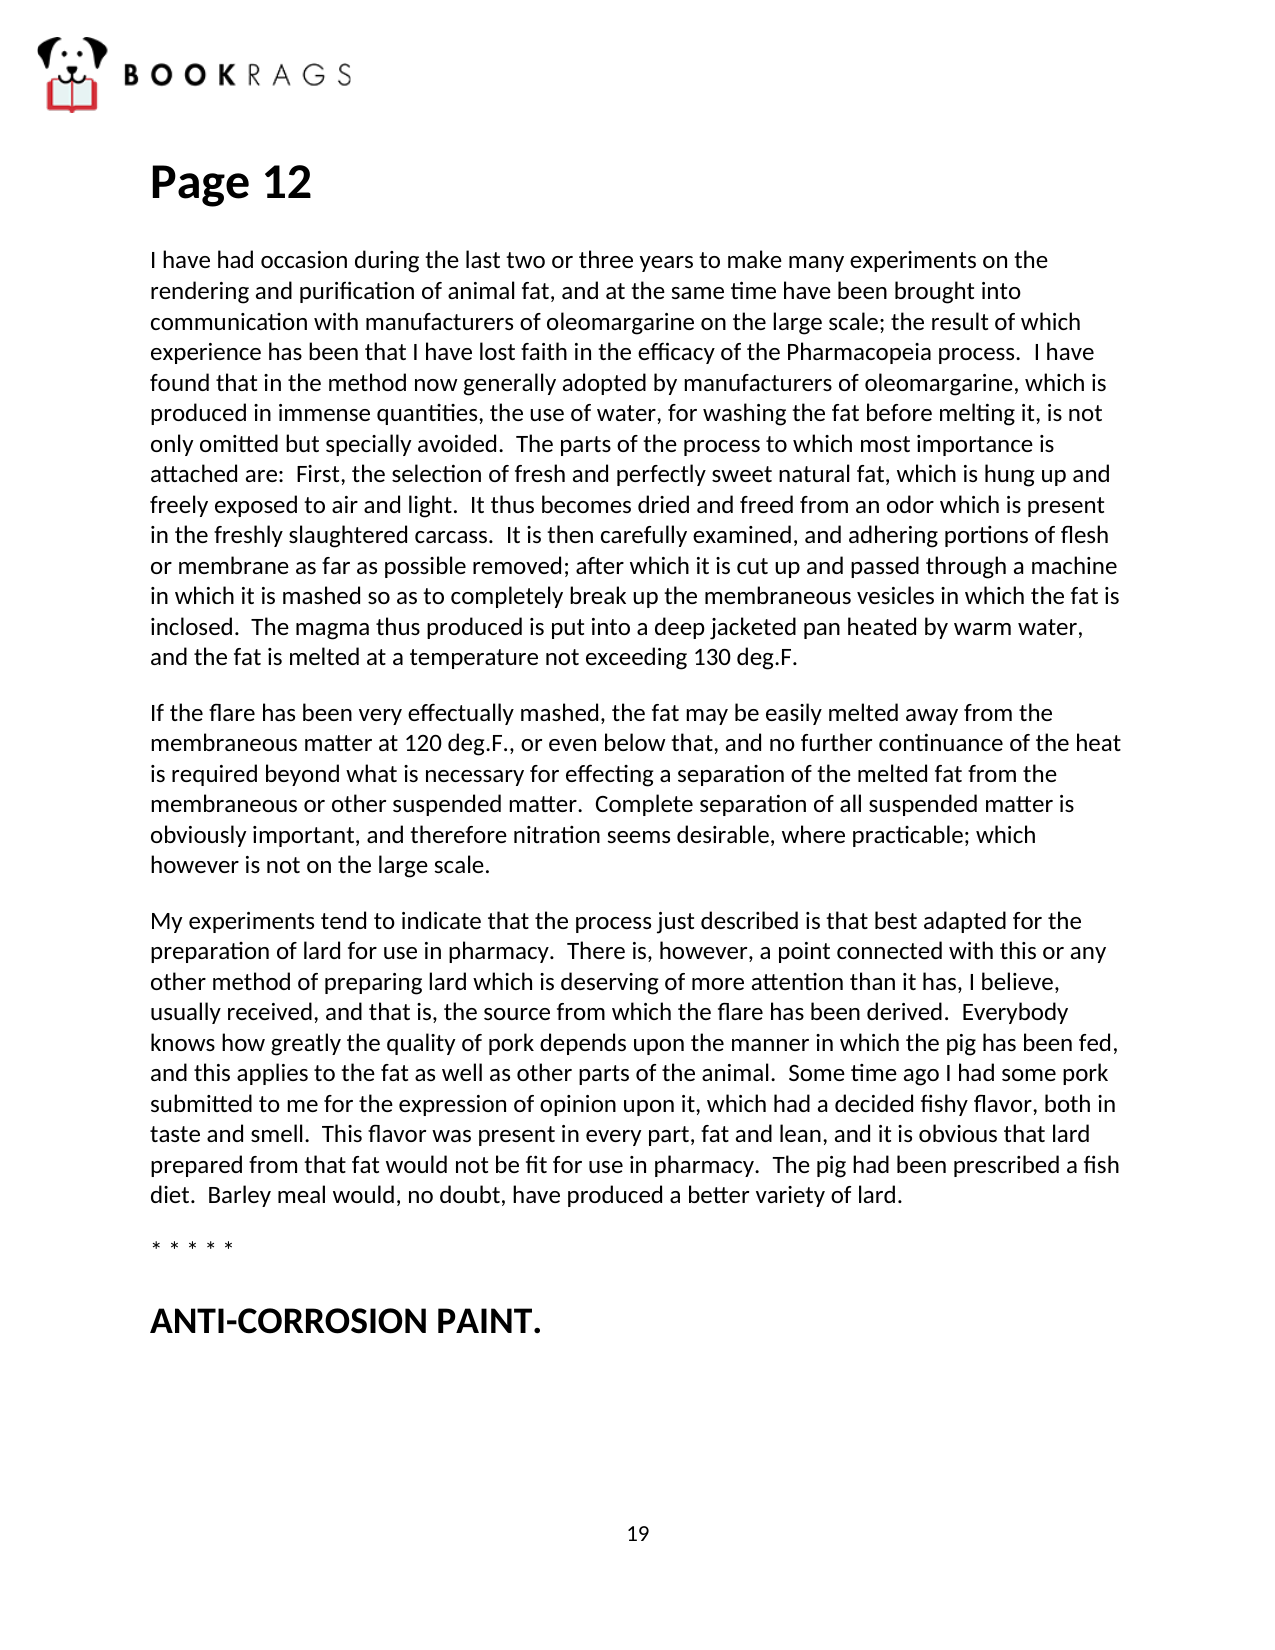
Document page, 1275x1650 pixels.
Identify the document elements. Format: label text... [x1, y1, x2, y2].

picture [37, 37, 351, 113]
text * * * * * [150, 1235, 1125, 1266]
text If the flare has been very effectually mashed, the fat may be easily melted away from the membraneous matter at 120 deg.F., or even below that, and no further continuance of the heat is required beyond what is necessary for effecting a separation of the melted fat from the membraneous or other suspended matter. Complete separation of all suspended matter is obviously important, and therefore nitration seems desirable, where practicable; which however is not on the large scale. [150, 697, 1125, 880]
text ANTI-CORROSION PAINT. [150, 1297, 1125, 1343]
text My experiments tend to indicate that the process just described is that best adapted for the preparation of lard for use in pharmacy. There is, however, a point connected with this or any other method of preparing lard which is deserving of more attention than it has, I believe, usually received, and that is, the source from which the flare has been derived. Everybody knows how greatly the quality of pork depends upon the manner in which the pig has been fed, and this applies to the fat as well as other parts of the animal. Some time ago I had some pork submitted to me for the expression of opinion upon it, which had a decided fishy flavor, both in taste and smell. This flavor was present in every part, fat and lean, and it is obvious that lard prepared from that fat would not be fit for use in pharmacy. The pig had been prescribed a fish diet. Barley meal would, no doubt, have produced a better variety of lard. [150, 905, 1125, 1210]
text I have had occasion during the last two or three years to make many experiments on the rendering and purification of animal fat, and at the same time have been brought into communication with manufacturers of oleomargarine on the large scale; the result of which experience has been that I have lost faith in the efficacy of the Pharmacopeia process. I have found that in the method now generally adopted by manufacturers of oleomargarine, which is produced in immense quantities, the use of water, for washing the fat before melting it, is not only omitted but specially avoided. The parts of the process to which most importance is attached are: First, the selection of fresh and perfectly sweet natural fat, which is hung up and freely exposed to air and light. It thus becomes dried and freed from an odor which is present in the freshly slaughtered carcass. It is then carefully examined, and adhering portions of flesh or membrane as far as possible removed; after which it is cut up and passed through a machine in which it is mashed so as to completely break up the membraneous vesicles in which the fat is inclosed. The magma thus produced is put into a deep jacketed pan heated by warm water, and the fat is melted at a temperature not exceeding 130 deg.F. [150, 244, 1125, 672]
text Page 12 [150, 150, 1125, 211]
